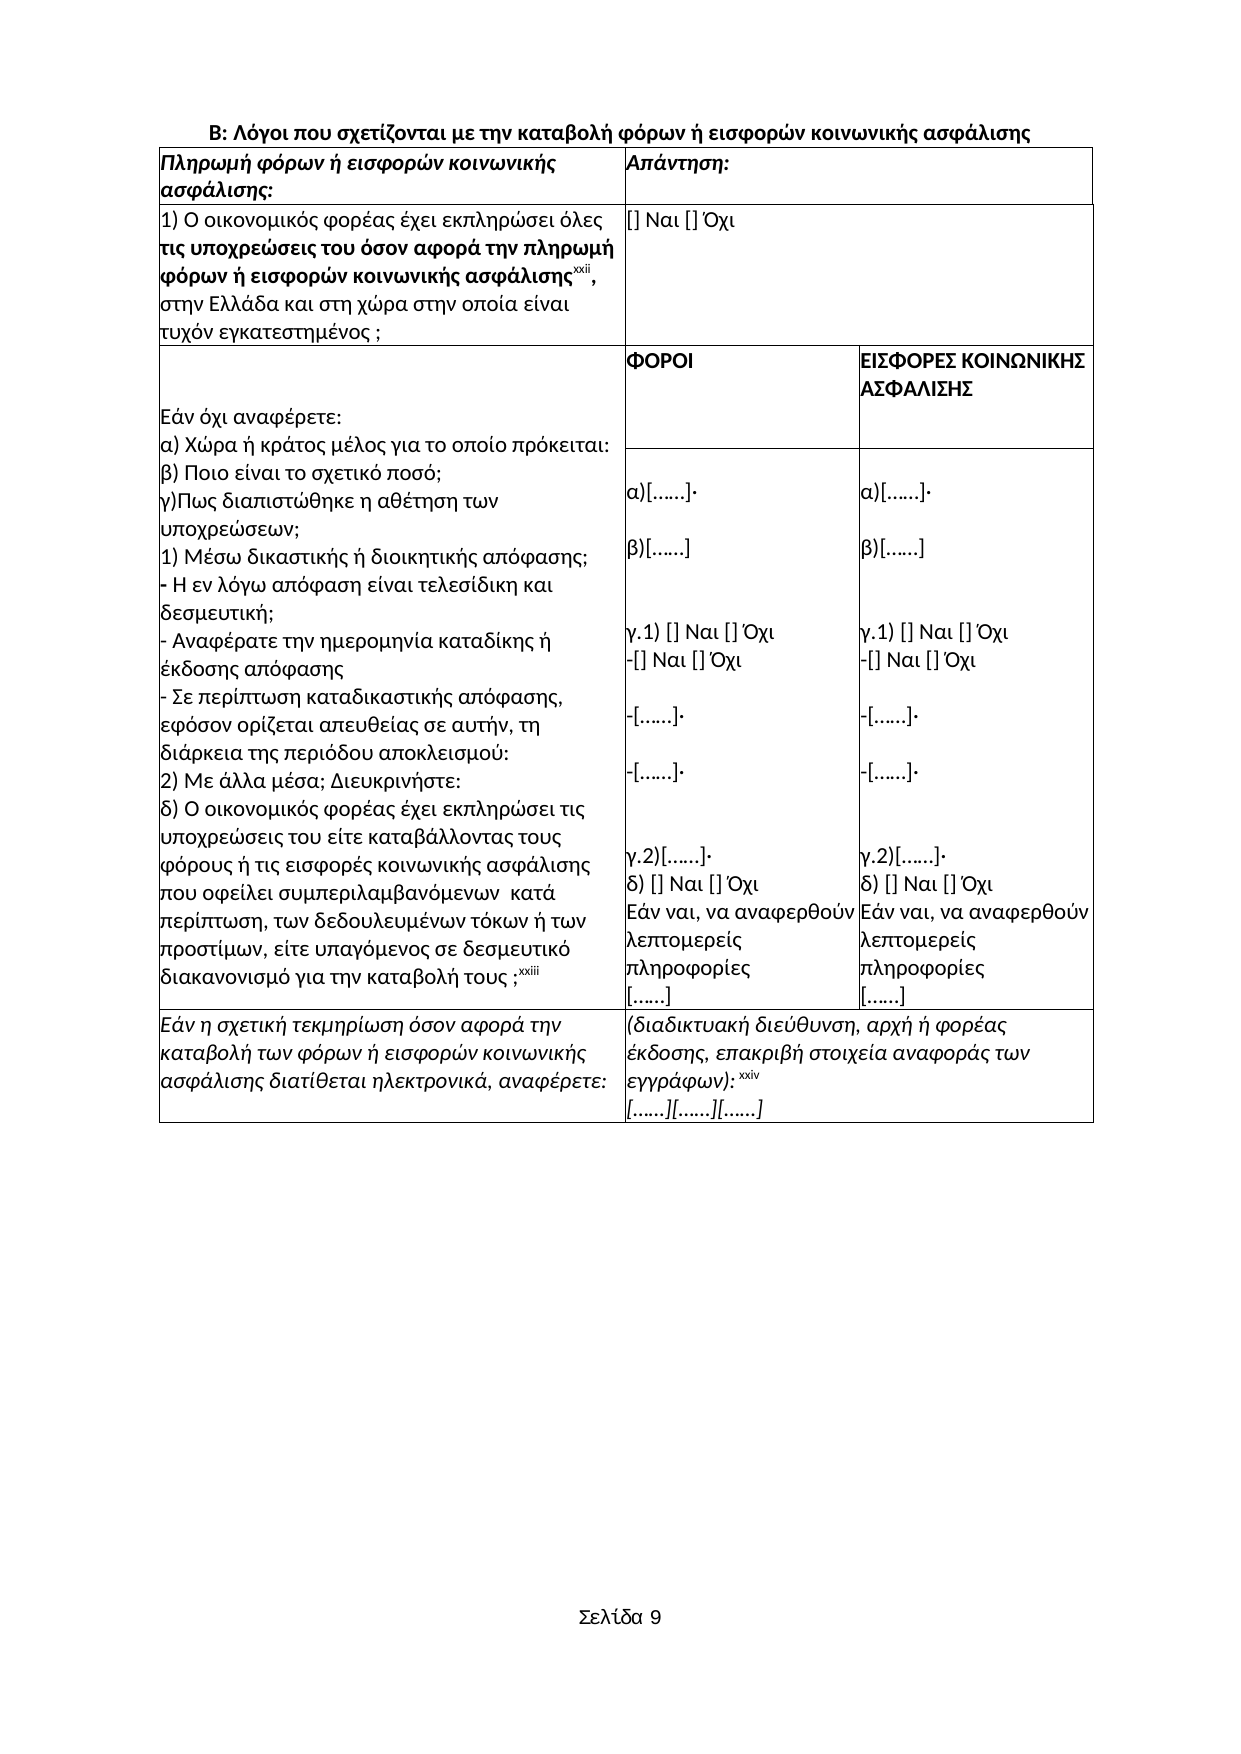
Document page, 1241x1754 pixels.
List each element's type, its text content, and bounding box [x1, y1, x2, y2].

table_cell 1) Ο οικονομικός φορέας έχει εκπληρώσει όλες τις υποχρεώσεις του όσον αφορά την πληρωμή φόρων ή εισφορών κοινωνικής ασφάλισης, στην Ελλάδα και στη χώρα στην οποία είναι τυχόν εγκατεστημένος ; [160, 205, 625, 345]
table_cell ΦΟΡΟΙ [626, 346, 859, 448]
table_cell Εάν όχι αναφέρετε: α) Χώρα ή κράτος μέλος για το οποίο πρόκειται: β) Ποιο είναι το σχετικό ποσό; γ)Πως διαπιστώθηκε η αθέτηση των υποχρεώσεων; 1) Μέσω δικαστικής ή διοικητικής απόφασης; - Η εν λόγω απόφαση είναι τελεσίδικη και δεσμευτική; - Αναφέρατε την ημερομηνία καταδίκης ή έκδοσης απόφασης - Σε περίπτωση καταδικαστικής απόφασης, εφόσον ορίζεται απευθείας σε αυτήν, τη διάρκεια της περιόδου αποκλεισμού: 2) Με άλλα μέσα; Διευκρινήστε: δ) Ο οικονομικός φορέας έχει εκπληρώσει τις υποχρεώσεις του είτε καταβάλλοντας τους φόρους ή τις εισφορές κοινωνικής ασφάλισης που οφείλει συμπεριλαμβανόμενων κατά περίπτωση, των δεδουλευμένων τόκων ή των προστίμων, είτε υπαγόμενος σε δεσμευτικό διακανονισμό για την καταβολή τους ; [160, 346, 625, 1009]
text Β: Λόγοι που σχετίζονται με την καταβολή φόρων ή εισφορών κοινωνικής ασφάλισης [159, 118, 1081, 147]
table_cell ΕΙΣΦΟΡΕΣ ΚΟΙΝΩΝΙΚΗΣ ΑΣΦΑΛΙΣΗΣ [860, 346, 1093, 448]
table_cell (διαδικτυακή διεύθυνση, αρχή ή φορέας έκδοσης, επακριβή στοιχεία αναφοράς των εγγράφων): [……][……][……] [626, 1010, 1093, 1122]
table_cell α)[……]· β)[……] γ.1) [] Ναι [] Όχι -[] Ναι [] Όχι -[……]· -[……]· γ.2)[……]· δ) [] Ναι [] Όχι Εάν ναι, να αναφερθούν λεπτομερείς πληροφορίες [……] [626, 449, 859, 1009]
table_header Πληρωμή φόρων ή εισφορών κοινωνικής ασφάλισης: [160, 148, 625, 204]
table_cell [] Ναι [] Όχι [626, 205, 1093, 345]
table_cell α)[……]· β)[……] γ.1) [] Ναι [] Όχι -[] Ναι [] Όχι -[……]· -[……]· γ.2)[……]· δ) [] Ναι [] Όχι Εάν ναι, να αναφερθούν λεπτομερείς πληροφορίες [……] [860, 449, 1093, 1009]
table_cell Εάν η σχετική τεκμηρίωση όσον αφορά την καταβολή των φόρων ή εισφορών κοινωνικής ασφάλισης διατίθεται ηλεκτρονικά, αναφέρετε: [160, 1010, 625, 1122]
table_header Απάντηση: [626, 148, 1092, 204]
